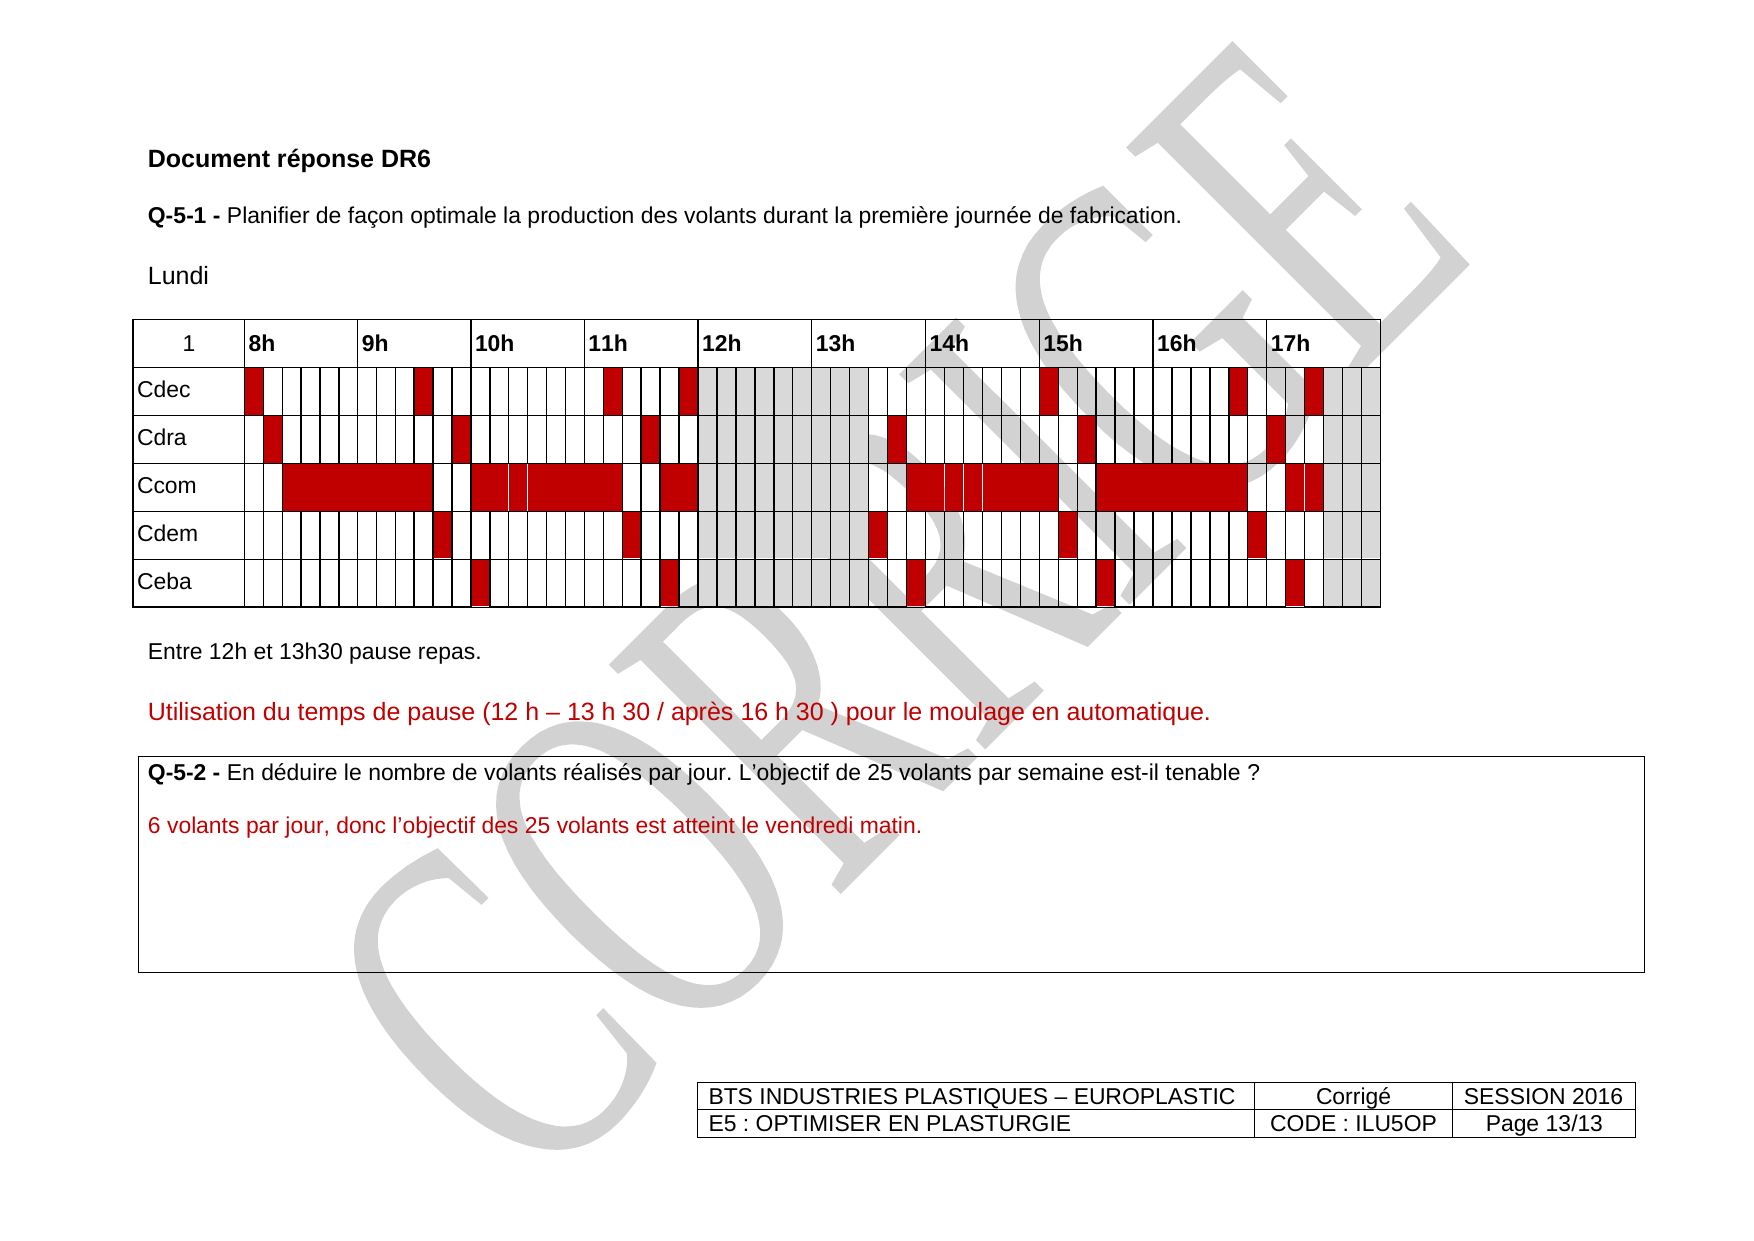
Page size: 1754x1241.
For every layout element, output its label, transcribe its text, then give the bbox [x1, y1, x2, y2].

table_cell [245, 512, 263, 558]
table_cell [509, 560, 527, 606]
table_cell [358, 512, 376, 558]
table_cell [339, 464, 358, 511]
table_cell [756, 560, 773, 606]
table_cell [1115, 464, 1134, 511]
table_cell [888, 368, 906, 415]
table_cell [434, 464, 451, 511]
table_cell [756, 512, 773, 558]
table_cell [414, 464, 432, 511]
table_cell [1211, 560, 1228, 606]
table_cell [302, 512, 319, 558]
table_cell [1173, 512, 1190, 558]
table_cell [1154, 512, 1171, 558]
table_cell [1362, 368, 1380, 415]
table_cell [831, 464, 849, 511]
table_cell [415, 560, 432, 606]
table_cell [926, 512, 944, 558]
table_cell [907, 560, 925, 606]
table_cell [1173, 560, 1190, 606]
table_cell [509, 368, 527, 415]
table_cell [964, 512, 982, 558]
table_cell [1116, 368, 1133, 415]
table_cell [301, 464, 320, 511]
table_cell [283, 512, 300, 558]
table_cell [547, 512, 565, 558]
table_cell [302, 416, 319, 463]
table_cell [1286, 560, 1304, 606]
table_cell [453, 560, 470, 606]
text Lundi [148, 261, 1636, 290]
table_cell [661, 512, 678, 558]
table_cell [1324, 560, 1342, 606]
table_cell [718, 560, 735, 606]
table_cell [566, 416, 584, 463]
table_cell [321, 512, 338, 558]
table_cell [1305, 512, 1323, 558]
table_cell Ccom [134, 464, 244, 511]
table_cell [490, 464, 508, 511]
table_cell [1286, 512, 1304, 558]
table_cell [1002, 368, 1020, 415]
table_cell [358, 368, 376, 415]
table_cell [983, 512, 1001, 558]
table_cell [1362, 512, 1380, 558]
table_header 9h [358, 320, 470, 367]
table_cell [1362, 560, 1380, 606]
table_cell [925, 464, 944, 511]
table_cell [1021, 560, 1039, 606]
table_cell Ceba [134, 560, 244, 606]
table_cell Cdec [134, 368, 244, 415]
table_cell [302, 368, 319, 415]
table_cell [434, 368, 451, 415]
table_cell [358, 416, 376, 463]
table_cell [642, 464, 659, 511]
table_cell [775, 560, 792, 606]
table_cell [1039, 464, 1058, 511]
table_cell [1040, 560, 1058, 606]
table_cell [377, 464, 395, 511]
table_cell [1324, 416, 1342, 463]
table_cell [415, 368, 432, 415]
table_cell [1192, 560, 1209, 606]
table_cell [264, 512, 282, 558]
table_cell [850, 416, 868, 463]
table_cell [737, 368, 754, 415]
table_cell [321, 560, 338, 606]
table_cell [831, 512, 849, 558]
table_cell [472, 368, 489, 415]
table_cell [869, 512, 887, 558]
table_cell [472, 512, 489, 558]
table_cell [415, 512, 432, 558]
table_cell [1154, 416, 1171, 463]
table_header 10h [472, 320, 584, 367]
table_cell [396, 512, 413, 558]
table_cell [1211, 368, 1228, 415]
table_cell [245, 416, 263, 463]
table_cell [509, 464, 527, 511]
table_cell [340, 512, 357, 558]
table_header 14h [926, 320, 1039, 367]
table_cell [604, 560, 622, 606]
table_cell [1362, 416, 1380, 463]
table_cell [756, 368, 773, 415]
table_cell [283, 368, 300, 415]
text Utilisation du temps de pause (12 h – 13 h 30 / après 16 h 30 ) pour le moulage en automatique. [148, 697, 1636, 726]
table_cell [1135, 560, 1152, 606]
table_cell [1002, 560, 1020, 606]
table_cell [1248, 416, 1266, 463]
table_cell [680, 416, 697, 463]
table_cell [491, 560, 508, 606]
table_cell [546, 464, 565, 511]
table_cell [245, 560, 263, 606]
table_cell [945, 368, 963, 415]
table_cell [718, 368, 735, 415]
table_cell [547, 368, 565, 415]
table_cell [1097, 368, 1114, 415]
table_cell [888, 560, 906, 606]
table_cell [983, 464, 1001, 511]
table_cell [1078, 464, 1095, 511]
table_cell [964, 560, 982, 606]
table_cell [793, 368, 811, 415]
table_cell [661, 368, 678, 415]
table_cell [850, 368, 868, 415]
table_cell [528, 464, 546, 511]
table_cell [718, 464, 735, 511]
table_cell [396, 560, 413, 606]
table_cell [1248, 512, 1266, 558]
table_cell [264, 464, 282, 511]
table_cell [869, 560, 887, 606]
table_cell [945, 464, 963, 511]
table_cell [1343, 560, 1361, 606]
table_cell [1078, 560, 1095, 606]
table_cell [396, 416, 413, 463]
table_cell [1135, 512, 1152, 558]
table_cell [1230, 512, 1247, 558]
table_cell [340, 560, 357, 606]
table_cell [1135, 368, 1152, 415]
table_cell [1248, 368, 1266, 415]
table_cell [964, 416, 982, 463]
table_cell [699, 368, 716, 415]
table_cell [453, 512, 470, 558]
table_cell [1154, 368, 1171, 415]
table_cell [566, 560, 584, 606]
table_cell [926, 560, 944, 606]
table_cell [983, 416, 1001, 463]
table_cell [642, 416, 659, 463]
table_cell [491, 416, 508, 463]
text 6 volants par jour, donc l’objectif des 25 volants est atteint le vendredi matin. [148, 812, 1636, 838]
table_cell [1343, 464, 1361, 511]
table_cell [491, 368, 508, 415]
table_cell [1286, 416, 1304, 463]
table_cell [812, 368, 830, 415]
table_cell [1097, 512, 1114, 558]
table_cell [737, 560, 754, 606]
table_cell [1059, 560, 1077, 606]
table_cell [793, 464, 811, 511]
table_cell [340, 416, 357, 463]
table_cell [888, 416, 906, 463]
table_header 8h [245, 320, 357, 367]
table_cell [377, 368, 395, 415]
table_cell [907, 464, 925, 511]
table_cell [1192, 416, 1209, 463]
table_cell [775, 368, 792, 415]
table_cell [453, 464, 470, 511]
table_cell [1172, 464, 1191, 511]
table_cell [945, 512, 963, 558]
table_cell [1230, 368, 1247, 415]
table_cell [509, 416, 527, 463]
table_cell [888, 512, 906, 558]
table_cell [472, 560, 489, 606]
table_cell [1248, 464, 1266, 511]
table_cell [528, 416, 546, 463]
table_cell [1135, 416, 1152, 463]
table_cell [737, 464, 754, 511]
table_cell [1116, 512, 1133, 558]
table_cell [1173, 416, 1190, 463]
table_cell [869, 368, 887, 415]
table_cell [756, 464, 773, 511]
table_cell [1002, 512, 1020, 558]
table_cell [340, 368, 357, 415]
table_header 15h [1040, 320, 1152, 367]
table_cell [1191, 464, 1210, 511]
table_cell [264, 368, 282, 415]
table_cell [547, 560, 565, 606]
table_cell [1192, 368, 1209, 415]
table_cell [1097, 464, 1115, 511]
table_cell [1267, 464, 1285, 511]
table_cell [1267, 416, 1285, 463]
table_cell [434, 512, 451, 558]
table_cell [775, 416, 792, 463]
text Document réponse DR6 [148, 144, 1636, 173]
table_cell [1211, 512, 1228, 558]
table_cell [603, 464, 622, 511]
table_cell [1210, 464, 1229, 511]
table_cell [566, 368, 584, 415]
table_header 16h [1154, 320, 1266, 367]
table_cell [680, 368, 697, 415]
table_cell [1192, 512, 1209, 558]
table_cell [964, 368, 982, 415]
table_cell [679, 464, 697, 511]
table_cell [1362, 464, 1380, 511]
table_cell [1305, 464, 1323, 511]
table_cell [491, 512, 508, 558]
table_header 17h [1267, 320, 1380, 367]
table_cell [812, 416, 830, 463]
table_cell [718, 416, 735, 463]
table_cell [888, 464, 906, 511]
table_cell [983, 560, 1001, 606]
table_cell [1173, 368, 1190, 415]
table_cell [1059, 512, 1077, 558]
table_cell [775, 512, 792, 558]
table_cell [453, 416, 470, 463]
table_cell [1097, 560, 1114, 606]
table_cell [585, 512, 603, 558]
table_cell [528, 368, 546, 415]
table_cell [396, 368, 413, 415]
table_cell [1002, 416, 1020, 463]
table_cell [358, 560, 376, 606]
table_cell [547, 416, 565, 463]
table_cell [699, 560, 716, 606]
text Entre 12h et 13h30 pause repas. [148, 638, 1636, 664]
table_cell [812, 512, 830, 558]
table_header 12h [699, 320, 811, 367]
table_cell [642, 560, 659, 606]
table_cell [1343, 512, 1361, 558]
table_cell [1116, 416, 1133, 463]
table_cell [377, 416, 395, 463]
table_cell [718, 512, 735, 558]
table_cell [1230, 560, 1247, 606]
table_cell [907, 512, 925, 558]
table_cell [528, 512, 546, 558]
table_cell [1343, 416, 1361, 463]
table_cell [585, 416, 603, 463]
table_cell [585, 368, 603, 415]
table_cell [661, 560, 678, 606]
table_cell [283, 416, 300, 463]
table_cell [604, 416, 622, 463]
table_cell [320, 464, 339, 511]
table_cell [1021, 512, 1039, 558]
table_cell [812, 464, 830, 511]
table_cell [699, 464, 716, 511]
table_cell [1021, 368, 1039, 415]
table_cell [321, 368, 338, 415]
table_cell [1059, 368, 1077, 415]
table_cell [1248, 560, 1266, 606]
table_cell [623, 416, 640, 463]
table_cell [1040, 512, 1058, 558]
table_cell [869, 416, 887, 463]
table_cell Cdem [134, 512, 244, 558]
table_cell [377, 512, 395, 558]
table_cell [585, 560, 603, 606]
table_cell [528, 560, 546, 606]
table_cell [1020, 464, 1039, 511]
table_cell [264, 560, 282, 606]
table_cell [850, 464, 868, 511]
table_cell [907, 416, 925, 463]
table_cell [434, 560, 451, 606]
table_cell [869, 464, 887, 511]
table_cell [566, 512, 584, 558]
table_cell [302, 560, 319, 606]
table_cell [699, 416, 716, 463]
table_cell [1286, 368, 1304, 415]
table_cell [472, 464, 490, 511]
table_cell [680, 560, 697, 606]
table_cell [907, 368, 925, 415]
table_cell [756, 416, 773, 463]
table_cell [1286, 464, 1304, 511]
table_cell [1153, 464, 1172, 511]
table_cell [1134, 464, 1153, 511]
table_cell [321, 416, 338, 463]
table_cell [812, 560, 830, 606]
table_cell [793, 416, 811, 463]
table_cell Cdra [134, 416, 244, 463]
table_cell [377, 560, 395, 606]
table_cell [1211, 416, 1228, 463]
table_cell [1324, 512, 1342, 558]
table_cell [1324, 464, 1342, 511]
table_cell [680, 512, 697, 558]
table_cell [964, 464, 982, 511]
table_cell [1078, 368, 1095, 415]
table_cell [584, 464, 603, 511]
table_cell [604, 512, 622, 558]
table_cell [1230, 416, 1247, 463]
table_cell [434, 416, 451, 463]
table_cell [699, 512, 716, 558]
table_cell [642, 368, 659, 415]
table_cell [283, 560, 300, 606]
table_cell [1078, 416, 1095, 463]
table_cell [623, 368, 640, 415]
text Q-5-2 - En déduire le nombre de volants réalisés par jour. L’objectif de 25 volants par semaine est-il tenable ? [139, 757, 1644, 786]
table_cell [604, 368, 622, 415]
table_cell [1059, 464, 1077, 511]
table_header [134, 320, 244, 367]
table_cell [1343, 368, 1361, 415]
table_cell [831, 368, 849, 415]
table_cell [472, 416, 489, 463]
table_cell [926, 368, 944, 415]
table_cell [945, 416, 963, 463]
table_cell [1267, 560, 1285, 606]
table_cell [565, 464, 584, 511]
table_cell [1154, 560, 1171, 606]
table_cell [245, 464, 263, 511]
table_cell [264, 416, 282, 463]
table_cell [623, 512, 640, 558]
table_cell [415, 416, 432, 463]
table_cell [642, 512, 659, 558]
table_cell [831, 560, 849, 606]
table_cell [395, 464, 414, 511]
table_cell [1305, 560, 1323, 606]
table_cell [945, 560, 963, 606]
table_cell [831, 416, 849, 463]
table_cell [1324, 368, 1342, 415]
table_cell [453, 368, 470, 415]
table_cell [623, 560, 640, 606]
table_cell [661, 416, 678, 463]
text Q-5-1 - Planifier de façon optimale la production des volants durant la première journée de fabrication. [148, 202, 1636, 228]
table_cell [1078, 512, 1095, 558]
table_cell [1040, 416, 1058, 463]
table_cell [245, 368, 263, 415]
table_cell [983, 368, 1001, 415]
table_cell [358, 464, 377, 511]
table_cell [793, 560, 811, 606]
table_cell [1267, 512, 1285, 558]
table_cell [926, 416, 944, 463]
table_cell [1267, 368, 1285, 415]
table_cell [1305, 416, 1323, 463]
table_header 13h [812, 320, 925, 367]
table_cell [737, 512, 754, 558]
table_cell [283, 464, 301, 511]
table_cell [1059, 416, 1077, 463]
table_cell [1021, 416, 1039, 463]
table_cell [661, 464, 679, 511]
table_header 11h [585, 320, 697, 367]
table_cell [1097, 416, 1114, 463]
table_cell [793, 512, 811, 558]
table_cell [1001, 464, 1020, 511]
table_cell [623, 464, 640, 511]
table_cell [1229, 464, 1247, 511]
table_cell [1305, 368, 1323, 415]
table_cell [775, 464, 792, 511]
table_cell [850, 560, 868, 606]
table_cell [737, 416, 754, 463]
table_cell [509, 512, 527, 558]
table_cell [1116, 560, 1133, 606]
table_cell [1040, 368, 1058, 415]
table_cell [850, 512, 868, 558]
